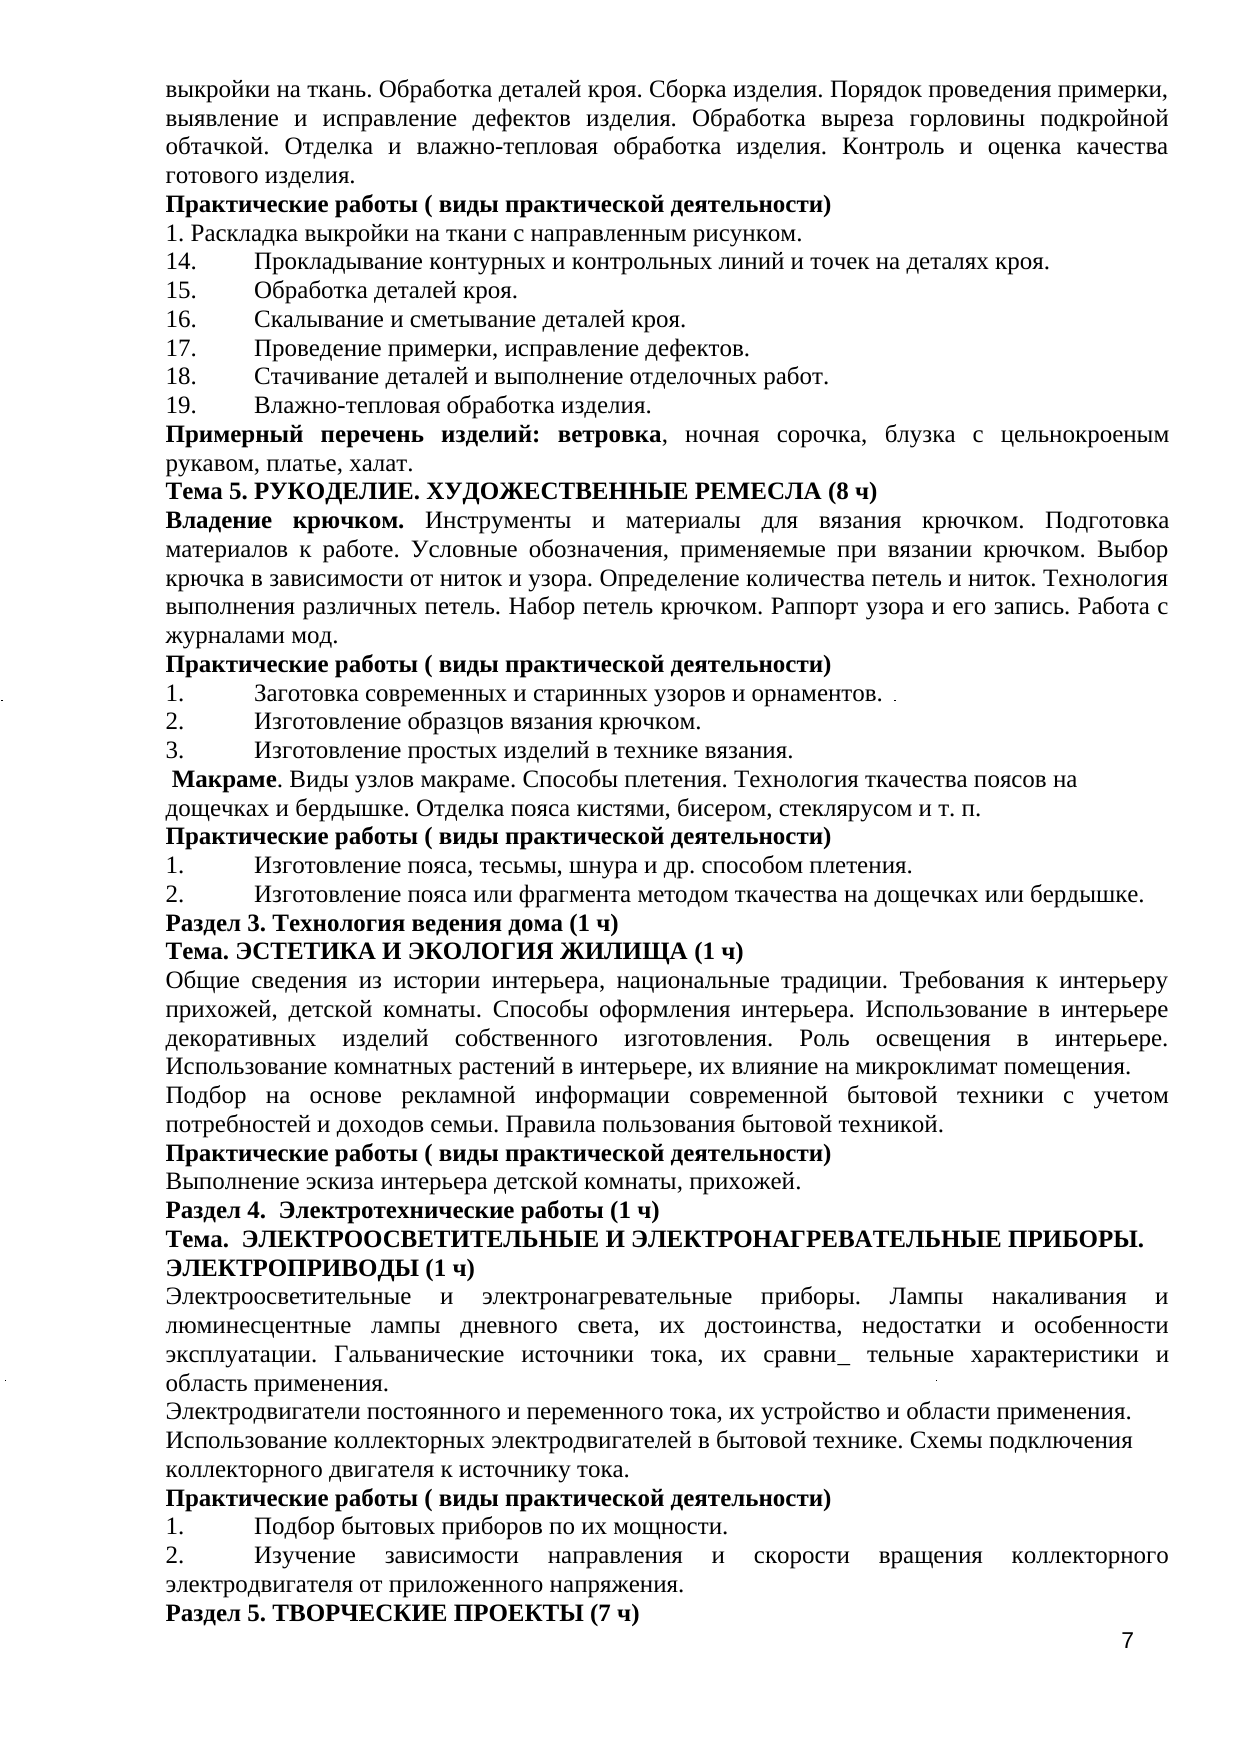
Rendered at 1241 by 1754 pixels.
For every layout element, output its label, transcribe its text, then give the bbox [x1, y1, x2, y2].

list Стачивание деталей и выполнение отделочных работ. [165, 361, 1169, 390]
text Электроосветительные и электронагревательные приборы. Лампы накаливания и люминесцентные лампы дневного света, их достоинства, недостатки и особенности эксплуатации. Гальванические источники тока, их сравни_ тельные характеристики и область применения. [165, 1281, 1169, 1396]
text Общие сведения из истории интерьера, национальные традиции. Требования к интерьеру прихожей, детской комнаты. Способы оформления интерьера. Использование в интерьере декоративных изделий собственного изготовления. Роль освещения в интерьере. Использование комнатных растений в интерьере, их влияние на микроклимат помещения. [165, 965, 1169, 1080]
text Тема. ЭСТЕТИКА И ЭКОЛОГИЯ ЖИЛИЩА (1 ч) [165, 936, 1169, 965]
text Практические работы ( виды практической деятельности) [165, 1138, 1169, 1166]
list Изготовление образцов вязания крючком. [165, 706, 1169, 735]
text Практические работы ( виды практической деятельности) [165, 821, 1169, 850]
text Практические работы ( виды практической деятельности) [165, 1483, 1169, 1511]
text 1. Раскладка выкройки на ткани с направленным рисунком. [165, 218, 1169, 246]
text Тема. ЭЛЕКТРООСВЕТИТЕЛЬНЫЕ И ЭЛЕКТРОНАГРЕВАТЕЛЬНЫЕ ПРИБОРЫ. ЭЛЕКТРОПРИВОДЫ (1 ч) [165, 1224, 1169, 1281]
list Прокладывание контурных и контрольных линий и точек на деталях кроя. [165, 246, 1169, 275]
list Обработка деталей кроя. [165, 275, 1169, 304]
list Проведение примерки, исправление дефектов. [165, 333, 1169, 361]
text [165, 74, 1169, 189]
text Раздел 3. Технология ведения дома (1 ч) [165, 908, 1169, 936]
list Влажно-тепловая обработка изделия. [165, 390, 1169, 419]
text Владение крючком. Инструменты и материалы для вязания крючком. Подготовка материалов к работе. Условные обозначения, применяемые при вязании крючком. Выбор крючка в зависимости от ниток и узора. Определение количества петель и ниток. Технология выполнения различных петель. Набор петель крючком. Раппорт узора и его запись. Работа с журналами мод. [165, 505, 1169, 649]
text Раздел 4. Электротехнические работы (1 ч) [165, 1195, 1169, 1224]
list Скалывание и сметывание деталей кроя. [165, 304, 1169, 333]
text Электродвигатели постоянного и переменного тока, их устройство и области применения. Использование коллекторных электродвигателей в бытовой технике. Схемы подключения коллекторного двигателя к источнику тока. [165, 1396, 1169, 1483]
text Выполнение эскиза интерьера детской комнаты, прихожей. [165, 1166, 1169, 1195]
list Подбор бытовых приборов по их мощности. [165, 1511, 1169, 1540]
list Изучение зависимости направления и скорости вращения коллекторного электродвигателя от приложенного напряжения. [165, 1540, 1169, 1598]
list Изготовление пояса или фрагмента методом ткачества на дощечках или бердышке. [165, 879, 1169, 908]
text Практические работы ( виды практической деятельности) [165, 189, 1169, 218]
text Подбор на основе рекламной информации современной бытовой техники с учетом потребностей и доходов семьи. Правила пользования бытовой техникой. [165, 1080, 1169, 1138]
text Примерный перечень изделий: ветровка, ночная сорочка, блузка с цельнокроеным рукавом, платье, халат. [165, 419, 1169, 476]
text Практические работы ( виды практической деятельности) [165, 649, 1169, 678]
text Раздел 5. ТВОРЧЕСКИЕ ПРОЕКТЫ (7 ч) [165, 1598, 1169, 1626]
list Заготовка современных и старинных узоров и орнаментов. [165, 678, 1169, 706]
text Макраме. Виды узлов макраме. Способы плетения. Технология ткачества поясов на дощечках и бердышке. Отделка пояса кистями, бисером, стеклярусом и т. п. [165, 764, 1169, 821]
text Тема 5. РУКОДЕЛИЕ. ХУДОЖЕСТВЕННЫЕ РЕМЕСЛА (8 ч) [165, 476, 1169, 505]
list Изготовление пояса, тесьмы, шнура и др. способом плетения. [165, 850, 1169, 879]
list Изготовление простых изделий в технике вязания. [165, 735, 1169, 764]
